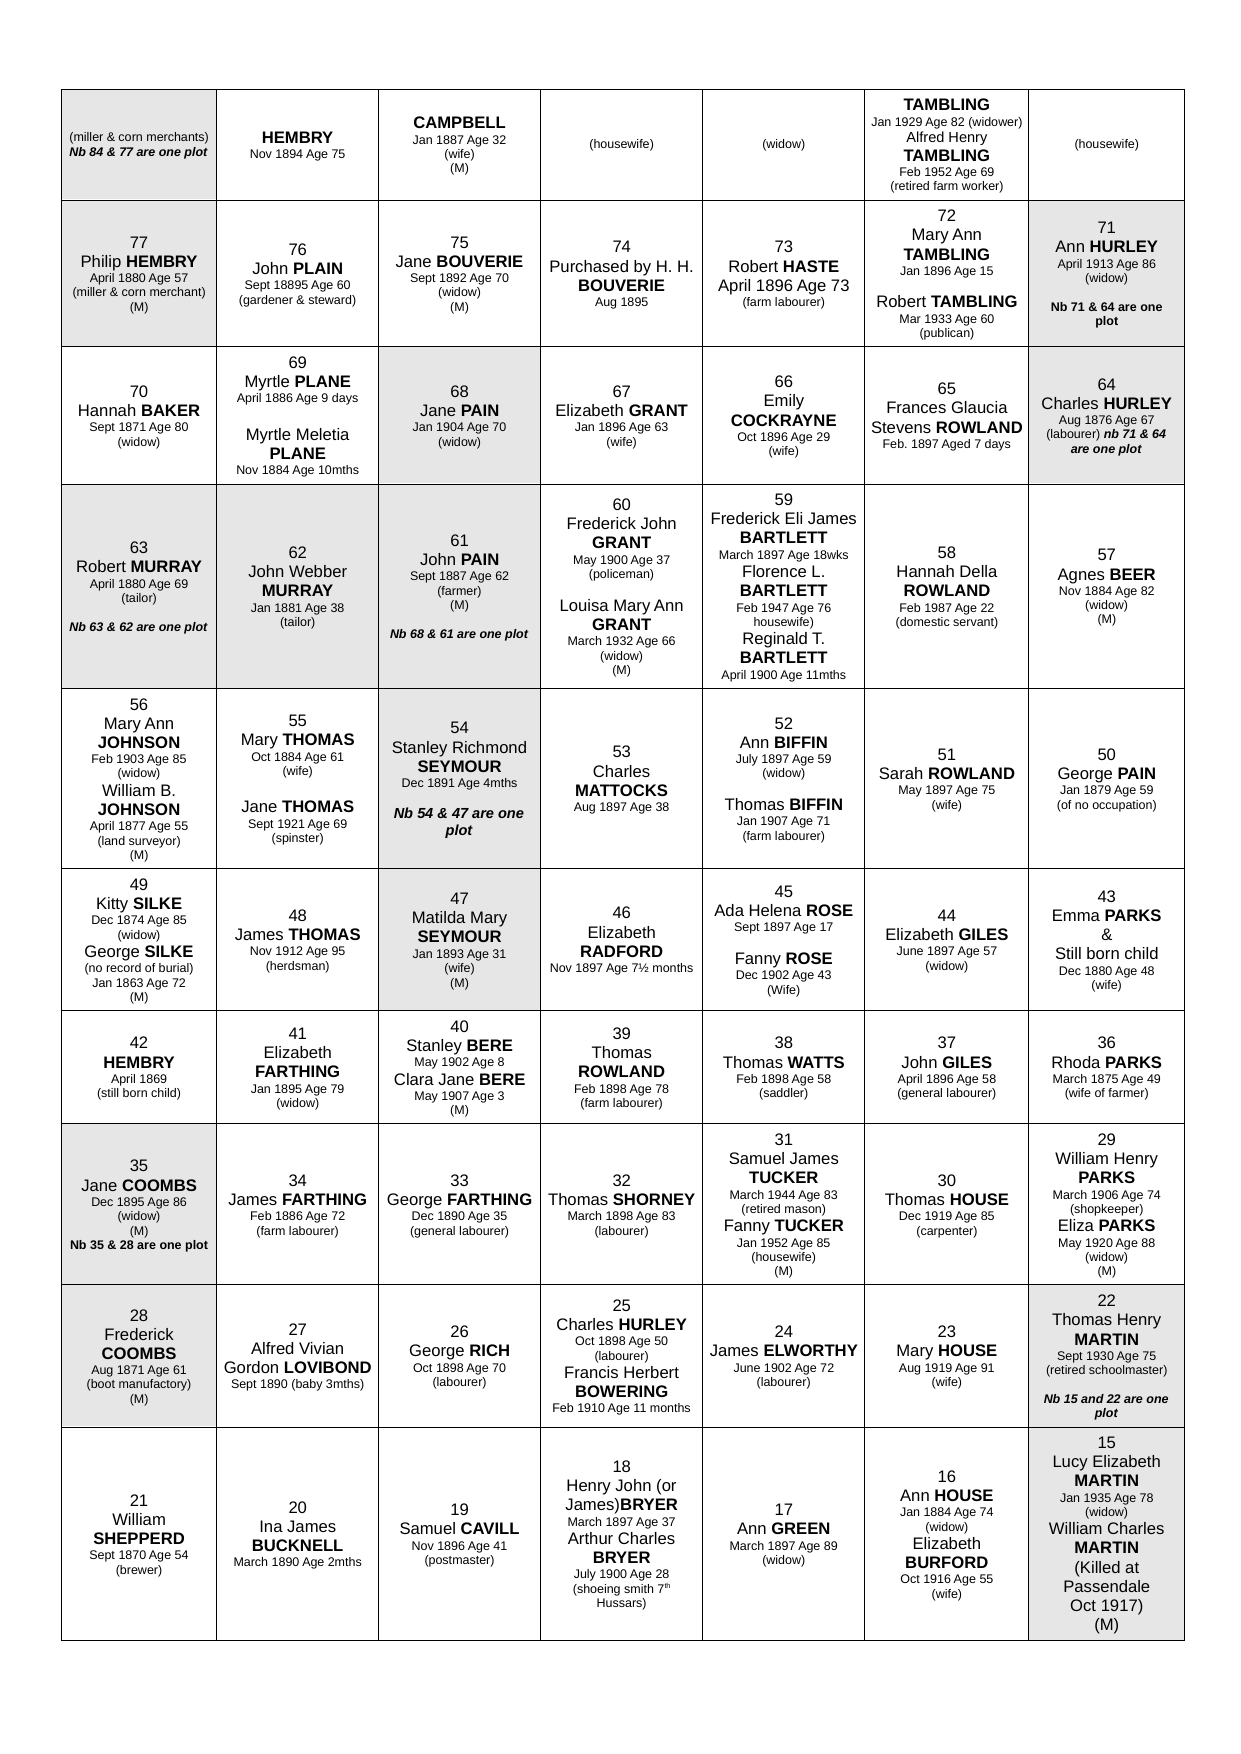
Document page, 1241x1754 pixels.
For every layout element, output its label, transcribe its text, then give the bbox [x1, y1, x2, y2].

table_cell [217, 90, 378, 199]
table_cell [541, 90, 702, 199]
table_cell 66 Emily COCKRAYNE Oct 1896 Age 29 (wife) [703, 347, 864, 483]
table_cell 75 Jane BOUVERIE Sept 1892 Age 70 (widow) (M) [379, 201, 540, 346]
table_cell 52 Ann BIFFIN July 1897 Age 59 (widow) Thomas BIFFIN Jan 1907 Age 71 (farm labourer) [703, 689, 864, 868]
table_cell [1029, 90, 1184, 199]
table_cell 50 George PAIN Jan 1879 Age 59 (of no occupation) [1029, 689, 1184, 868]
table_cell 37 John GILES April 1896 Age 58 (general labourer) [865, 1011, 1028, 1123]
table_cell 57 Agnes BEER Nov 1884 Age 82 (widow) (M) [1029, 485, 1184, 688]
table_cell 68 Jane PAIN Jan 1904 Age 70 (widow) [379, 347, 540, 483]
table_cell 39 Thomas ROWLAND Feb 1898 Age 78 (farm labourer) [541, 1011, 702, 1123]
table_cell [703, 90, 864, 199]
table_cell 25 Charles HURLEY Oct 1898 Age 50 (labourer) Francis Herbert BOWERING Feb 1910 Age 11 months [541, 1285, 702, 1426]
table_cell 20 Ina James BUCKNELL March 1890 Age 2mths [217, 1428, 378, 1640]
table_cell 46 Elizabeth RADFORD Nov 1897 Age 7½ months [541, 869, 702, 1010]
table_cell 22 Thomas Henry MARTIN Sept 1930 Age 75 (retired schoolmaster) Nb 15 and 22 are one plot [1029, 1285, 1184, 1426]
table_cell 17 Ann GREEN March 1897 Age 89 (widow) [703, 1428, 864, 1640]
table_cell 49 Kitty SILKE Dec 1874 Age 85 (widow) George SILKE (no record of burial) Jan 1863 Age 72 (M) [62, 869, 216, 1010]
table_cell 64 Charles HURLEY Aug 1876 Age 67 (labourer) nb 71 & 64 are one plot [1029, 347, 1184, 483]
table_cell 23 Mary HOUSE Aug 1919 Age 91 (wife) [865, 1285, 1028, 1426]
table_cell 40 BERE May 1902 Age 8 Clara Jane BERE May 1907 Age 3 (M) [379, 1011, 540, 1123]
table_cell 47 Matilda Mary SEYMOUR Jan 1893 Age 31 (wife) (M) [379, 869, 540, 1010]
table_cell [62, 90, 216, 199]
table_cell 70 Hannah BAKER Sept 1871 Age 80 (widow) [62, 347, 216, 483]
table_cell 60 Frederick John GRANT May 1900 Age 37 (policeman) Louisa Mary Ann GRANT March 1932 Age 66 (widow) (M) [541, 485, 702, 688]
table_cell 51 Sarah ROWLAND May 1897 Age 75 (wife) [865, 689, 1028, 868]
table_cell 76 Sept 18895 Age 60 (gardener & steward) [217, 201, 378, 346]
table_cell 44 Elizabeth GILES June 1897 Age 57 (widow) [865, 869, 1028, 1010]
table_cell 36 Rhoda PARKS March 1875 Age 49 (wife of farmer) [1029, 1011, 1184, 1123]
table_cell 48 James THOMAS Nov 1912 Age 95 (herdsman) [217, 869, 378, 1010]
table_cell 73 Robert HASTE April 1896 Age 73 (farm labourer) [703, 201, 864, 346]
table_cell 34 James FARTHING Feb 1886 Age 72 (farm labourer) [217, 1124, 378, 1284]
table_cell 63 Robert MURRAY April 1880 Age 69 (tailor) Nb 63 & 62 are one plot [62, 485, 216, 688]
table_cell 29 William Henry PARKS March 1906 Age 74 (shopkeeper) Eliza PARKS May 1920 Age 88 (widow) (M) [1029, 1124, 1184, 1284]
table_cell 55 Mary THOMAS Oct 1884 Age 61 (wife) Jane THOMAS Sept 1921 Age 69 (spinster) [217, 689, 378, 868]
table_cell 32 Thomas SHORNEY March 1898 Age 83 (labourer) [541, 1124, 702, 1284]
table_cell 35 Jane COOMBS Dec 1895 Age 86 (widow) (M) Nb 35 & 28 are one plot [62, 1124, 216, 1284]
table_cell 33 George FARTHING Dec 1890 Age 35 (general labourer) [379, 1124, 540, 1284]
table_cell 24 James ELWORTHY June 1902 Age 72 (labourer) [703, 1285, 864, 1426]
table_cell 58 Hannah Della ROWLAND Feb 1987 Age 22 (domestic servant) [865, 485, 1028, 688]
table_cell 42 HEMBRY April 1869 (still born child) [62, 1011, 216, 1123]
table_cell 54 Dec 1891 Age 4mths Nb 54 & 47 are one plot [379, 689, 540, 868]
table_cell 62 John Webber Jan 1881 Age 38 (tailor) [217, 485, 378, 688]
table_cell 61 John PAIN Sept 1887 Age 62 (farmer) (M) Nb 68 & 61 are one plot [379, 485, 540, 688]
table_cell 30 Thomas HOUSE Dec 1919 Age 85 (carpenter) [865, 1124, 1028, 1284]
table_cell 16 Ann HOUSE Jan 1884 Age 74 (widow) Elizabeth BURFORD Oct 1916 Age 55 (wife) [865, 1428, 1028, 1640]
table_cell 71 Ann HURLEY April 1913 Age 86 (widow) Nb 71 & 64 are one plot [1029, 201, 1184, 346]
table_cell 67 Elizabeth GRANT Jan 1896 Age 63 (wife) [541, 347, 702, 483]
table_cell 59 Frederick Eli James BARTLETT March 1897 Age 18wks L. Feb 1947 Age 76 housewife) Reginald T. BARTLETT April 1900 Age 11mths [703, 485, 864, 688]
table_cell 38 Thomas WATTS Feb 1898 Age 58 (saddler) [703, 1011, 864, 1123]
table_cell 27 Alfred Vivian Gordon LOVIBOND Sept 1890 (baby 3mths) [217, 1285, 378, 1426]
table_cell 18 Henry John (or James)BRYER March 1897 Age 37 Arthur Charles BRYER July 1900 Age 28 (shoeing smith 7th Hussars) [541, 1428, 702, 1640]
table_cell 77 Philip HEMBRY April 1880 Age 57 (miller & corn merchant) (M) [62, 201, 216, 346]
table_cell 19 Samuel CAVILL Nov 1896 Age 41 (postmaster) [379, 1428, 540, 1640]
table_cell 72 Mary Ann TAMBLING Jan 1896 Age 15 Robert TAMBLING Mar 1933 Age 60 (publican) [865, 201, 1028, 346]
table_cell 65 Frances Glaucia Stevens ROWLAND Feb. 1897 Aged 7 days [865, 347, 1028, 483]
table_cell 28 Frederick COOMBS Aug 1871 Age 61 (boot manufactory) (M) [62, 1285, 216, 1426]
table_cell 69 Myrtle PLANE April 1886 Age 9 days Myrtle Meletia PLANE Nov 1884 Age 10mths [217, 347, 378, 483]
table_cell 53 Charles MATTOCKS Aug 1897 Age 38 [541, 689, 702, 868]
table_cell 31 Samuel James TUCKER March 1944 Age 83 (retired mason) Fanny TUCKER Jan 1952 Age 85 (housewife) (M) [703, 1124, 864, 1284]
table_cell 41 FARTHING Jan 1895 Age 79 (widow) [217, 1011, 378, 1123]
table_cell 45 Helena ROSE Sept 1897 Age 17 Fanny ROSE Dec 1902 Age 43 (Wife) [703, 869, 864, 1010]
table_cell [865, 90, 1028, 199]
table_cell 15 Lucy Elizabeth MARTIN Jan 1935 Age 78 (widow) William Charles MARTIN (Killed at Passendale Oct 1917) (M) [1029, 1428, 1184, 1640]
table_cell 74 Purchased by H. H. BOUVERIE Aug 1895 [541, 201, 702, 346]
table_cell 56 Mary Ann JOHNSON Feb 1903 Age 85 (widow) William B. JOHNSON April 1877 Age 55 (land surveyor) (M) [62, 689, 216, 868]
table_cell 26 George RICH Oct 1898 Age 70 (labourer) [379, 1285, 540, 1426]
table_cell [379, 90, 540, 199]
table_cell 43 Emma PARKS & Still born child Dec 1880 Age 48 (wife) [1029, 869, 1184, 1010]
table_cell 21 William SHEPPERD Sept 1870 Age 54 (brewer) [62, 1428, 216, 1640]
